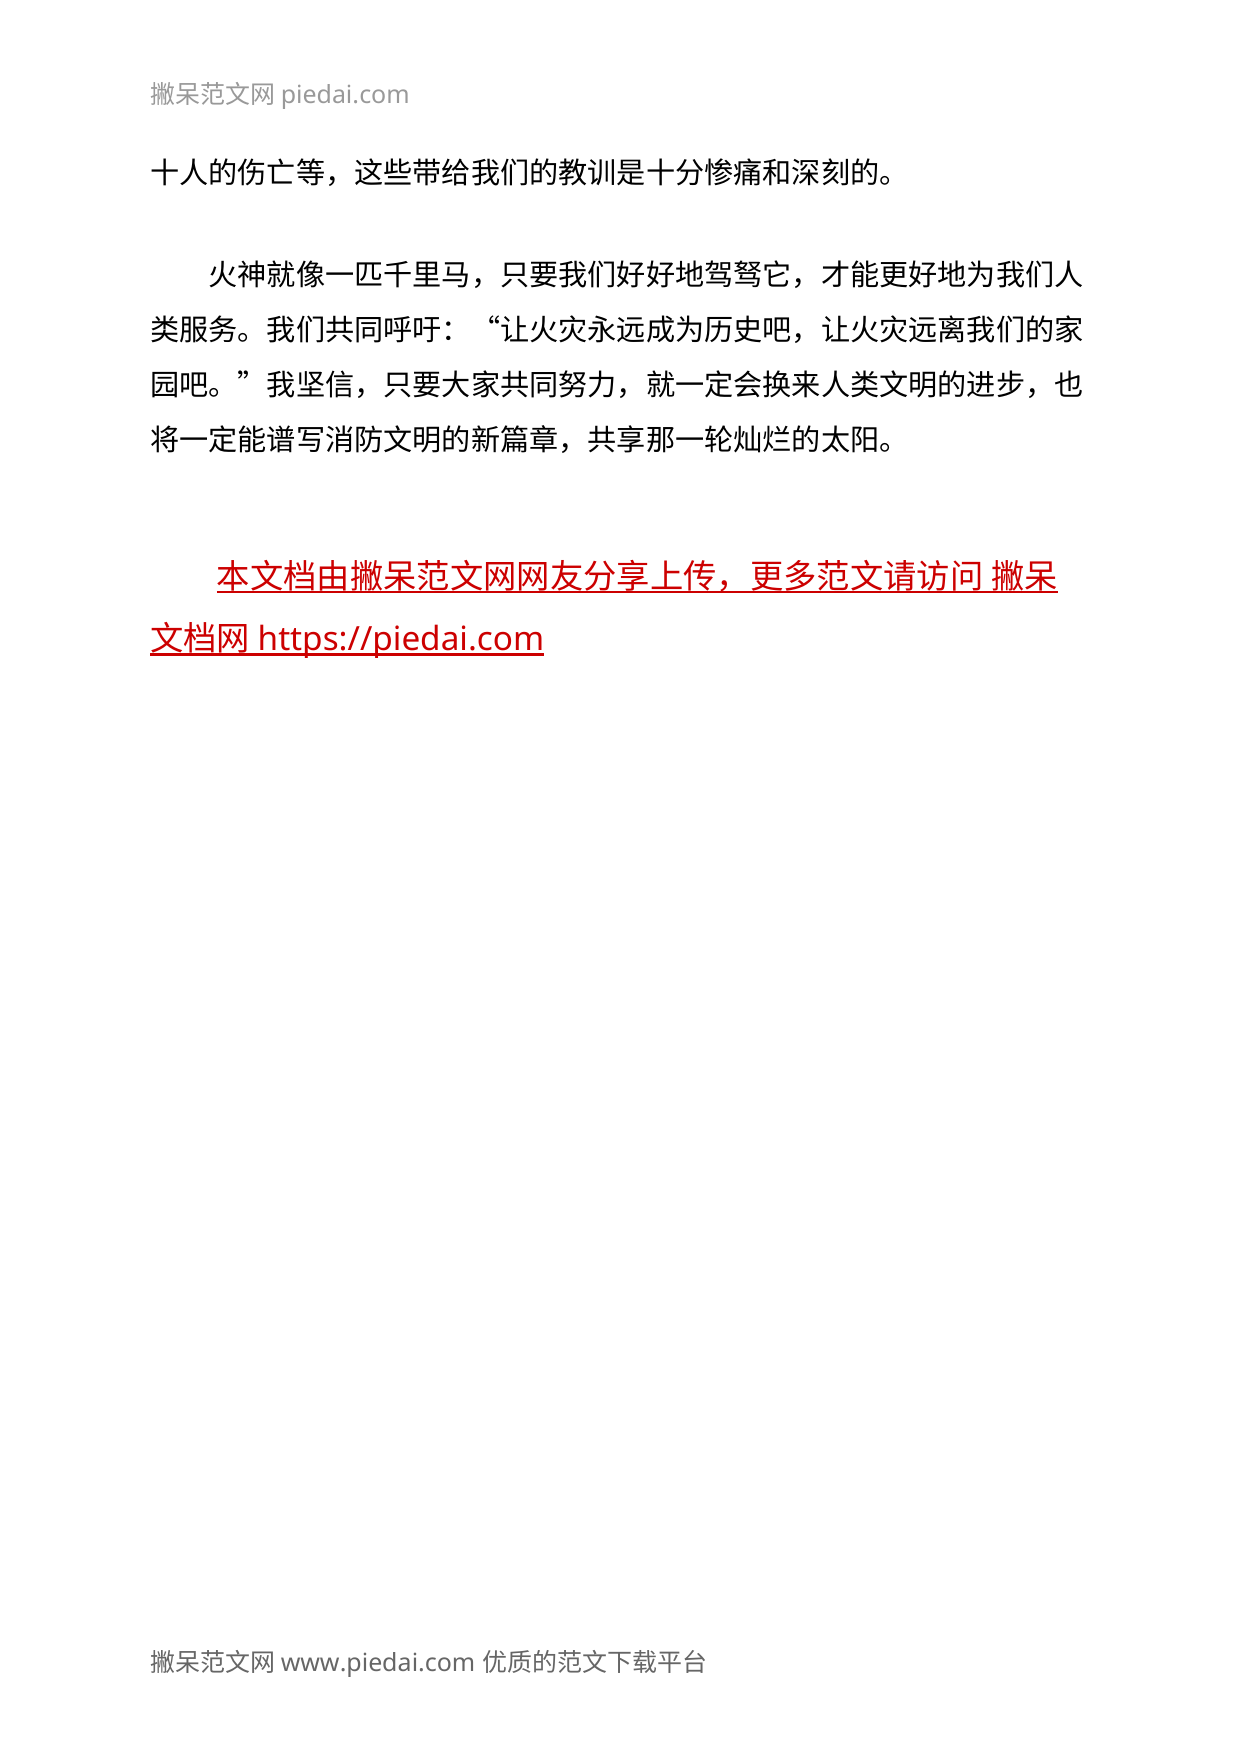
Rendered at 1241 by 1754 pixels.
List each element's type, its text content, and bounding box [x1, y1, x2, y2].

text 本文档由撇呆范文网网友分享上传，更多范文请访问 撇呆文档网 https://piedai.com [150, 549, 1090, 661]
text 火神就像一匹千里马，只要我们好好地驾驽它，才能更好地为我们人类服务。我们共同呼吁：“让火灾永远成为历史吧，让火灾远离我们的家园吧。”我坚信，只要大家共同努力，就一定会换来人类文明的进步，也将一定能谱写消防文明的新篇章，共享那一轮灿烂的太阳。 [150, 252, 1090, 459]
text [150, 150, 1090, 192]
